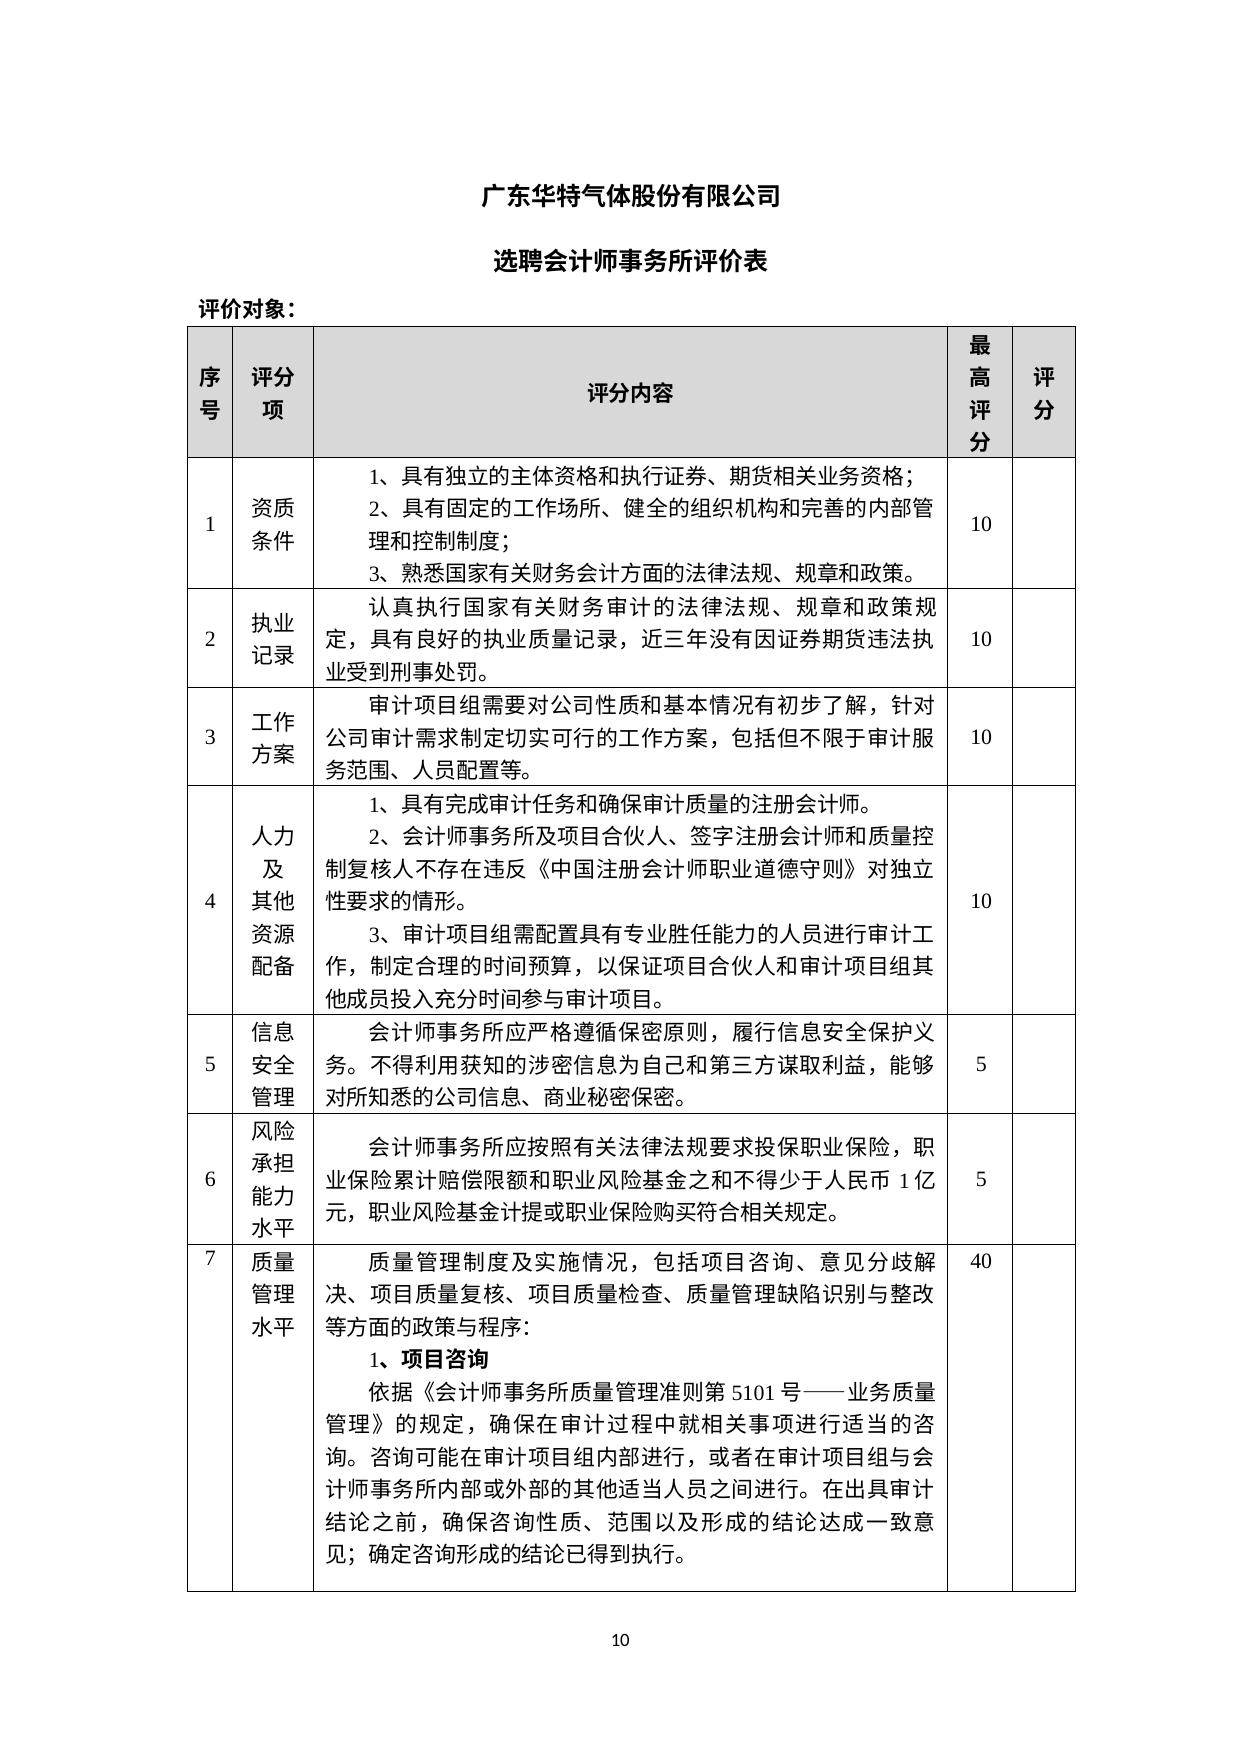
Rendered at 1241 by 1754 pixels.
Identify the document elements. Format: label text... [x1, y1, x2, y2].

table_cell [1013, 1245, 1075, 1591]
table_cell [1013, 786, 1075, 1014]
table_cell [1013, 458, 1075, 588]
table_cell 质量管理水平 [233, 1245, 313, 1591]
table_cell 5 [948, 1114, 1012, 1243]
table_cell 4 [188, 786, 232, 1014]
table_cell 40 [948, 1245, 1012, 1591]
table_cell 10 [948, 458, 1012, 588]
table_cell 审计项目组需要对公司性质和基本情况有初步了解，针对公司审计需求制定切实可行的工作方案，包括但不限于审计服务范围、人员配置等。 [314, 688, 947, 785]
table_cell [1013, 1015, 1075, 1112]
table_cell 资质 条件 [233, 458, 313, 588]
table_cell 评分 [1013, 327, 1075, 457]
table_cell [1013, 688, 1075, 785]
table_cell 1、具有独立的主体资格和执行证券、期货相关业务资格； 2、具有固定的工作场所、健全的组织机构和完善的内部管理和控制制度； 3、熟悉国家有关财务会计方面的法律法规、规章和政策。 [314, 458, 947, 588]
table_cell 评价对象： [187, 292, 1075, 326]
table_cell 人力及 其他资源配备 [233, 786, 313, 1014]
table_cell 10 [948, 786, 1012, 1014]
table_cell 序号 [188, 327, 232, 457]
table_cell 执业 记录 [233, 589, 313, 687]
table_cell 工作 方案 [233, 688, 313, 785]
table_cell 7 [188, 1245, 232, 1591]
table_cell 评分项 [233, 327, 313, 457]
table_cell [314, 1245, 947, 1591]
table_cell 10 [948, 688, 1012, 785]
table_cell 1、具有完成审计任务和确保审计质量的注册会计师。 2、会计师事务所及项目合伙人、签字注册会计师和质量控制复核人不存在违反《中国注册会计师职业道德守则》对独立性要求的情形。 3、审计项目组需配置具有专业胜任能力的人员进行审计工作，制定合理的时间预算，以保证项目合伙人和审计项目组其他成员投入充分时间参与审计项目。 [314, 786, 947, 1014]
table_cell [1013, 589, 1075, 687]
table_cell 2 [188, 589, 232, 687]
table_cell 风险承担能力水平 [233, 1114, 313, 1243]
table_cell 1 [188, 458, 232, 588]
table_cell 会计师事务所应严格遵循保密原则，履行信息安全保护义务。不得利用获知的涉密信息为自己和第三方谋取利益，能够对所知悉的公司信息、商业秘密保密。 [314, 1015, 947, 1112]
table_cell 5 [188, 1015, 232, 1112]
table_cell 5 [948, 1015, 1012, 1112]
table_cell 最高评分 [948, 327, 1012, 457]
table_cell 信息安全管理 [233, 1015, 313, 1112]
table_cell 10 [948, 589, 1012, 687]
table_cell 认真执行国家有关财务审计的法律法规、规章和政策规定，具有良好的执业质量记录，近三年没有因证券期货违法执业受到刑事处罚。 [314, 589, 947, 687]
table_cell 评分内容 [314, 327, 947, 457]
table_cell 3 [188, 688, 232, 785]
table_header 广东华特气体股份有限公司 选聘会计师事务所评价表 [187, 162, 1075, 292]
table_cell [1013, 1114, 1075, 1243]
table_cell 会计师事务所应按照有关法律法规要求投保职业保险，职业保险累计赔偿限额和职业风险基金之和不得少于人民币1亿元，职业风险基金计提或职业保险购买符合相关规定。 [314, 1114, 947, 1243]
table_cell 6 [188, 1114, 232, 1243]
